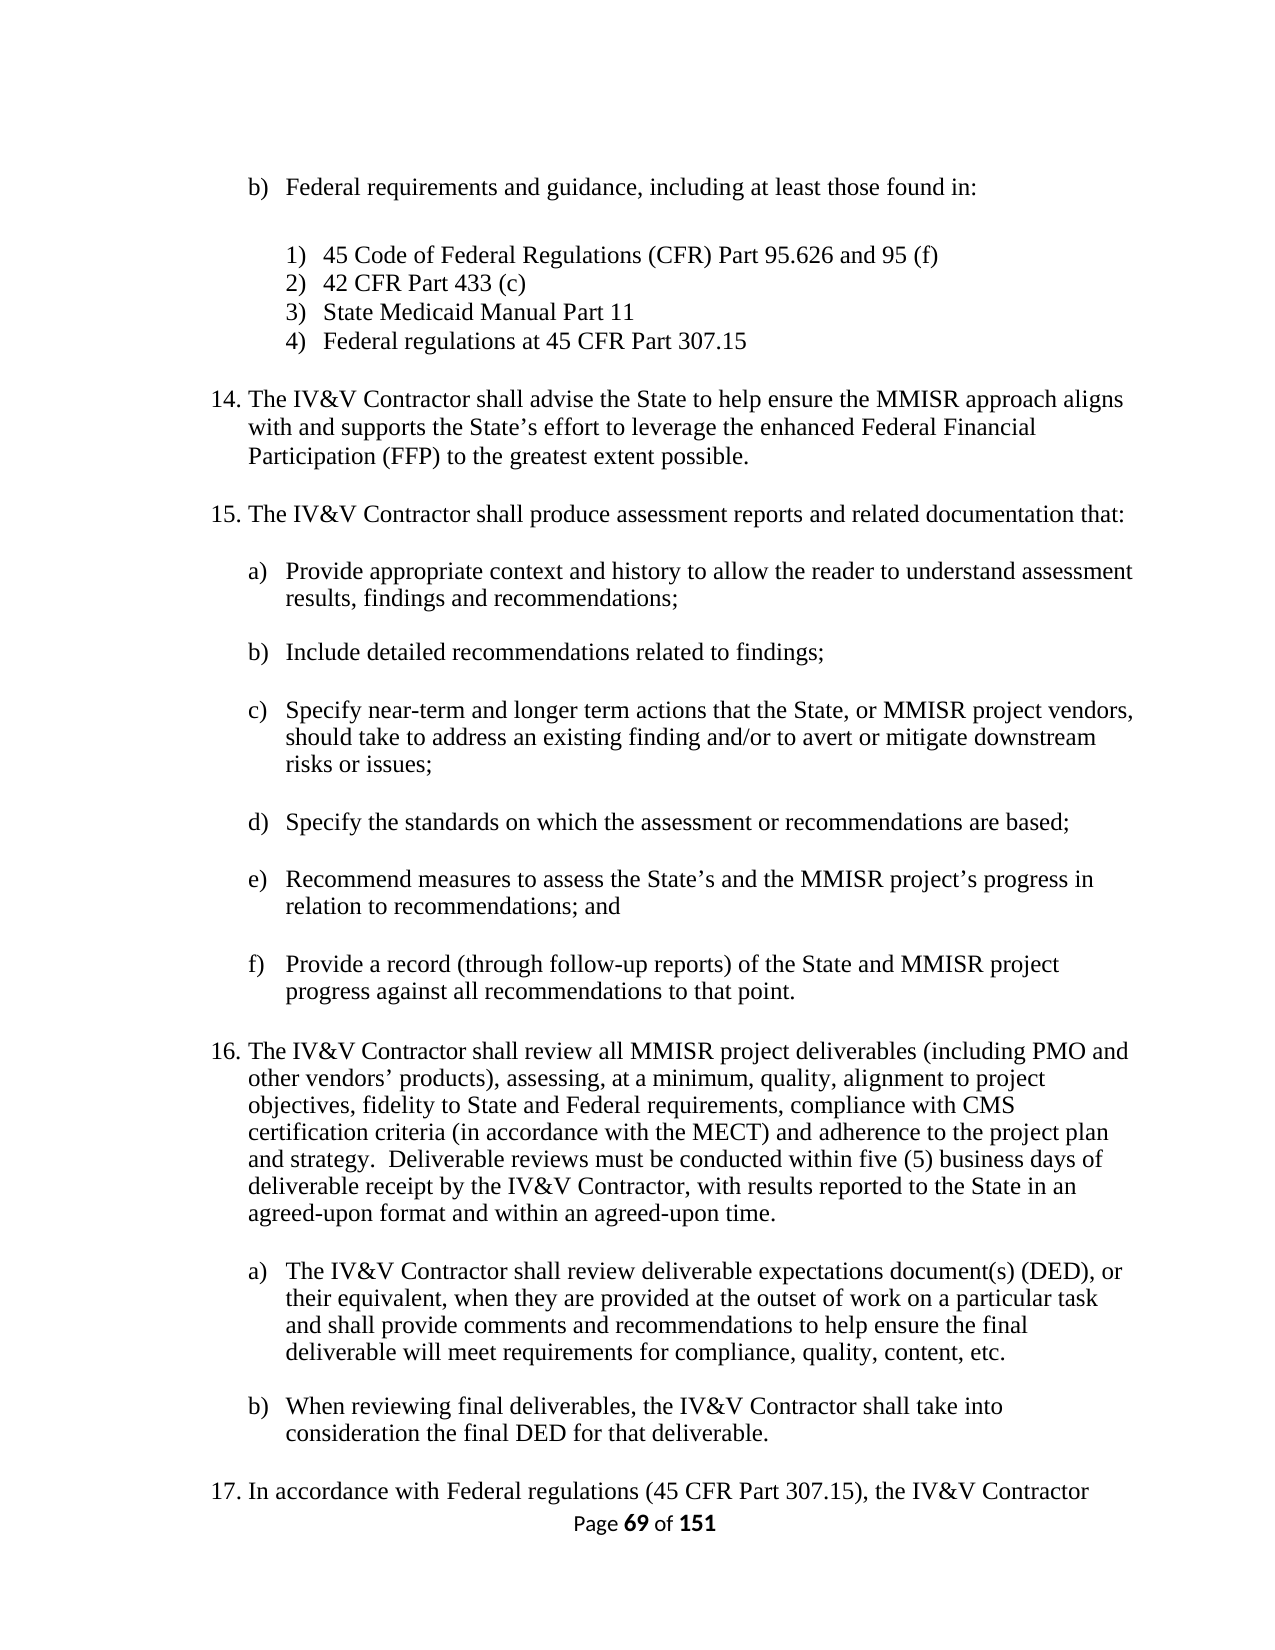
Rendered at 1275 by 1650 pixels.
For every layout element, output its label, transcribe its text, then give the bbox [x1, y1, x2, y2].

list Provide a record (through follow-up reports) of the State and MMISR project progress against all recommendations to that point. [248, 950, 1136, 1004]
list State Medicaid Manual Part 11 [285, 297, 1156, 326]
list When reviewing final deliverables, the IV&V Contractor shall take into consideration the final DED for that deliverable. [248, 1393, 1136, 1447]
list Specify the standards on which the assessment or recommendations are based; [248, 808, 1136, 835]
list The IV&V Contractor shall advise the State to help ensure the MMISR approach aligns with and supports the State’s effort to leverage the enhanced Federal Financial Participation (FFP) to the greatest extent possible. [210, 384, 1156, 470]
list The IV&V Contractor shall review all MMISR project deliverables (including PMO and other vendors’ products), assessing, at a minimum, quality, alignment to project objectives, fidelity to State and Federal requirements, compliance with CMS certification criteria (in accordance with the MECT) and adherence to the project plan and strategy. Deliverable reviews must be conducted within five (5) business days of deliverable receipt by the IV&V Contractor, with results reported to the State in an agreed-upon format and within an agreed-upon time. [210, 1038, 1136, 1227]
list Include detailed recommendations related to findings; [248, 639, 1136, 666]
list The IV&V Contractor shall review deliverable expectations document(s) (DED), or their equivalent, when they are provided at the outset of work on a particular task and shall provide comments and recommendations to help ensure the final deliverable will meet requirements for compliance, quality, content, etc. [248, 1258, 1136, 1366]
list Specify near-term and longer term actions that the State, or MMISR project vendors, should take to address an existing finding and/or to avert or mitigate downstream risks or issues; [248, 697, 1136, 778]
list The IV&V Contractor shall produce assessment reports and related documentation that: [210, 500, 1136, 527]
list Federal requirements and guidance, including at least those found in: [248, 172, 1156, 201]
list Provide appropriate context and history to allow the reader to understand assessment results, findings and recommendations; [248, 558, 1136, 612]
list 42 CFR Part 433 (c) [285, 268, 1156, 297]
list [210, 1476, 1109, 1505]
list Federal regulations at 45 CFR Part 307.15 [285, 326, 1156, 355]
list 45 Code of Federal Regulations (CFR) Part 95.626 and 95 (f) [285, 240, 1156, 268]
list Recommend measures to assess the State’s and the MMISR project’s progress in relation to recommendations; and [248, 866, 1136, 920]
